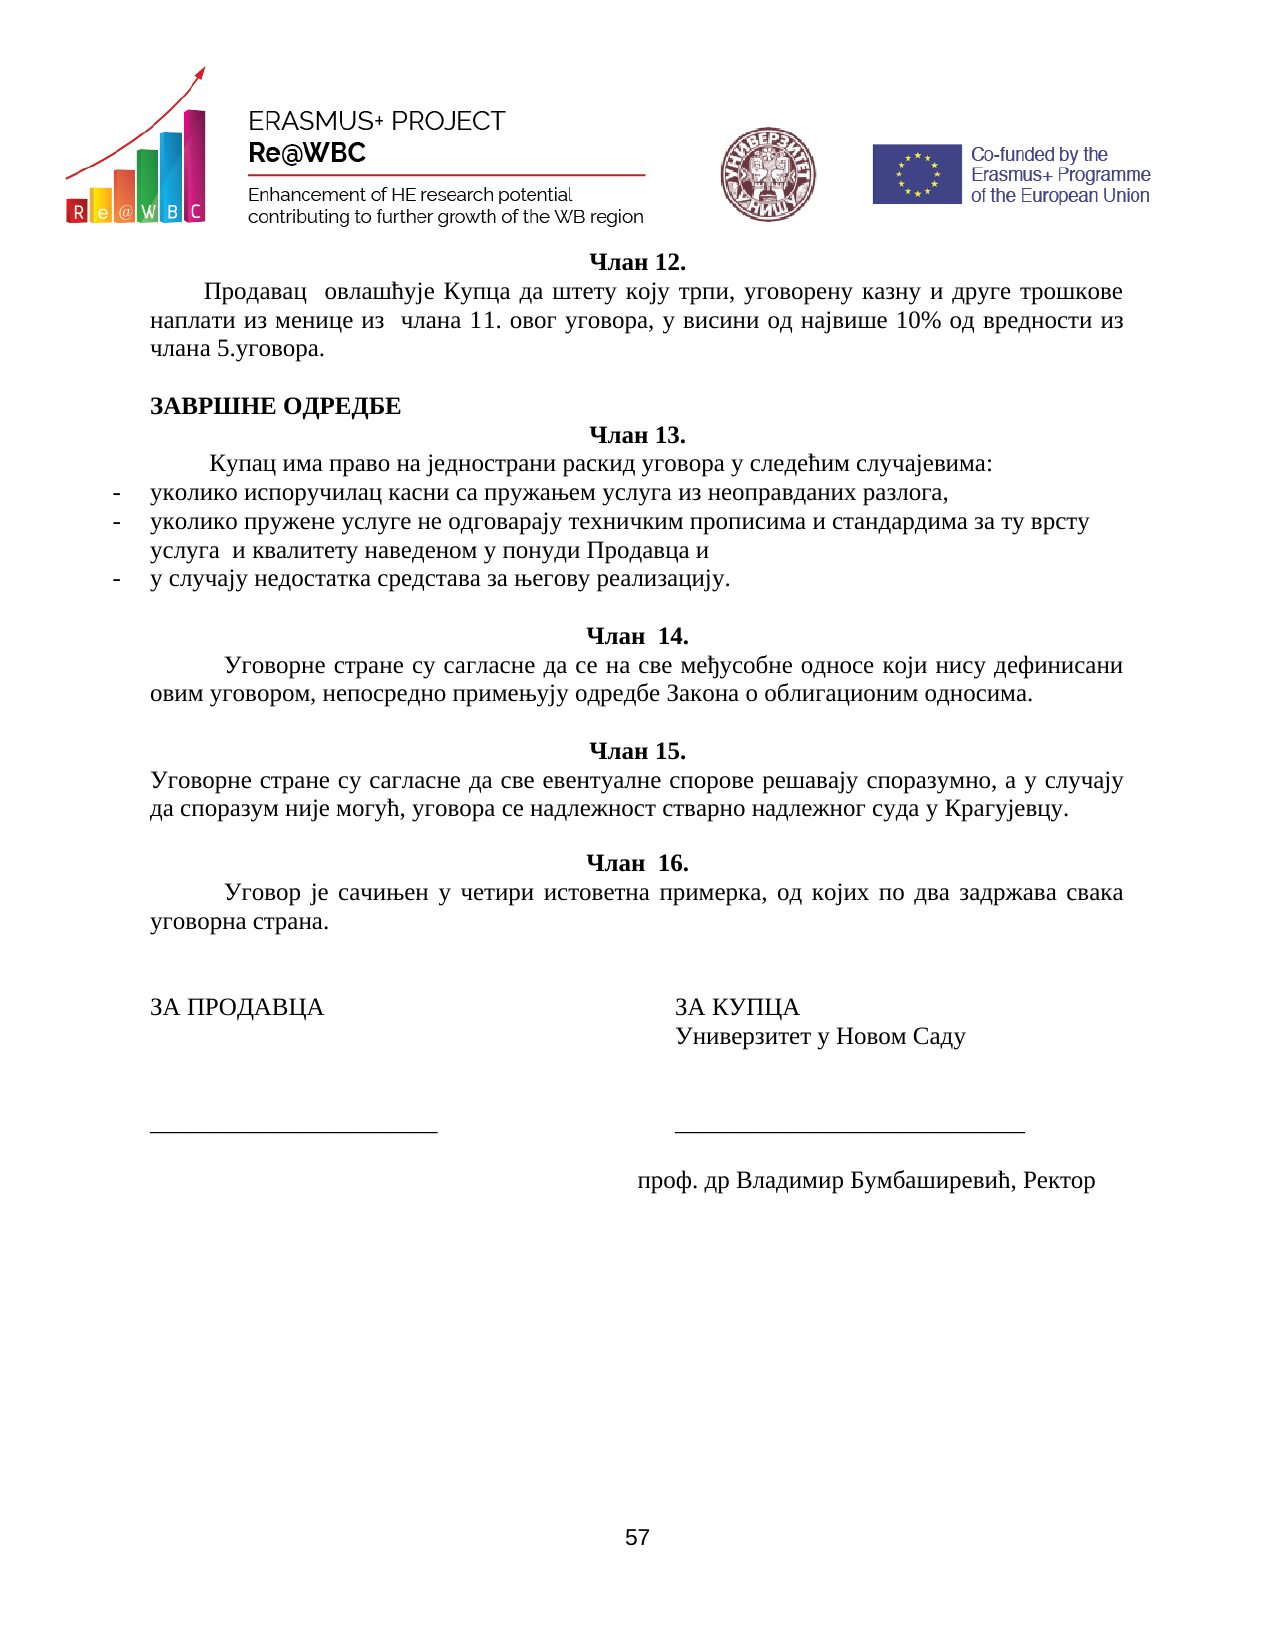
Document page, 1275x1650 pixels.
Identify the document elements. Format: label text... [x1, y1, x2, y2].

text Члан 12. [150, 247, 1125, 276]
text ЗАВРШНЕ ОДРЕДБЕ [150, 391, 1125, 420]
text Члан 13. [150, 420, 1125, 448]
text Члан 14. [150, 621, 1125, 650]
text проф. др Владимир Бумбаширевић, Ректор [150, 1165, 1125, 1193]
text Продавац овлашћује Купца да штету коју трпи, уговорену казну и друге трошкове наплати из менице из члана 11. овог уговора, у висини од највише 10% од вредности из члана 5.уговора. [150, 276, 1125, 362]
text Купац има право на једнострани раскид уговора у следећим случајевима: [150, 448, 1125, 477]
list уколико испоручилац касни са пружањем услуга из неоправданих разлога, [112, 477, 1125, 506]
text Члан 15. [150, 736, 1125, 765]
text Уговорне стране су сагласне да све евентуалне спорове решавају споразумно, а у случају да споразум није могућ, уговора се надлежност стварно надлежног суда у Крагујевцу. [150, 765, 1125, 822]
text Уговор је сачињен у четири истоветна примерка, од којих по два задржава свака уговорна страна. [150, 877, 1125, 935]
text _______________________ ____________________________ [150, 1107, 1125, 1136]
picture [57, 60, 1163, 237]
text ЗА ПРОДАВЦА ЗА КУПЦА [150, 992, 1125, 1021]
list у случају недостатка средстава за његову реализацију. [112, 563, 1125, 592]
text Члан 16. [150, 848, 1125, 877]
list уколико пружене услуге не одговарају техничким прописима и стандардима за ту врсту услуга и квалитету наведеном у понуди Продавца и [112, 506, 1125, 563]
text Универзитет у Новом Саду [150, 1021, 1125, 1050]
text Уговорне стране су сагласне да се на све међусобне односе који нису дефинисани овим уговором, непосредно примењују одредбе Закона о облигационим односима. [150, 650, 1125, 707]
